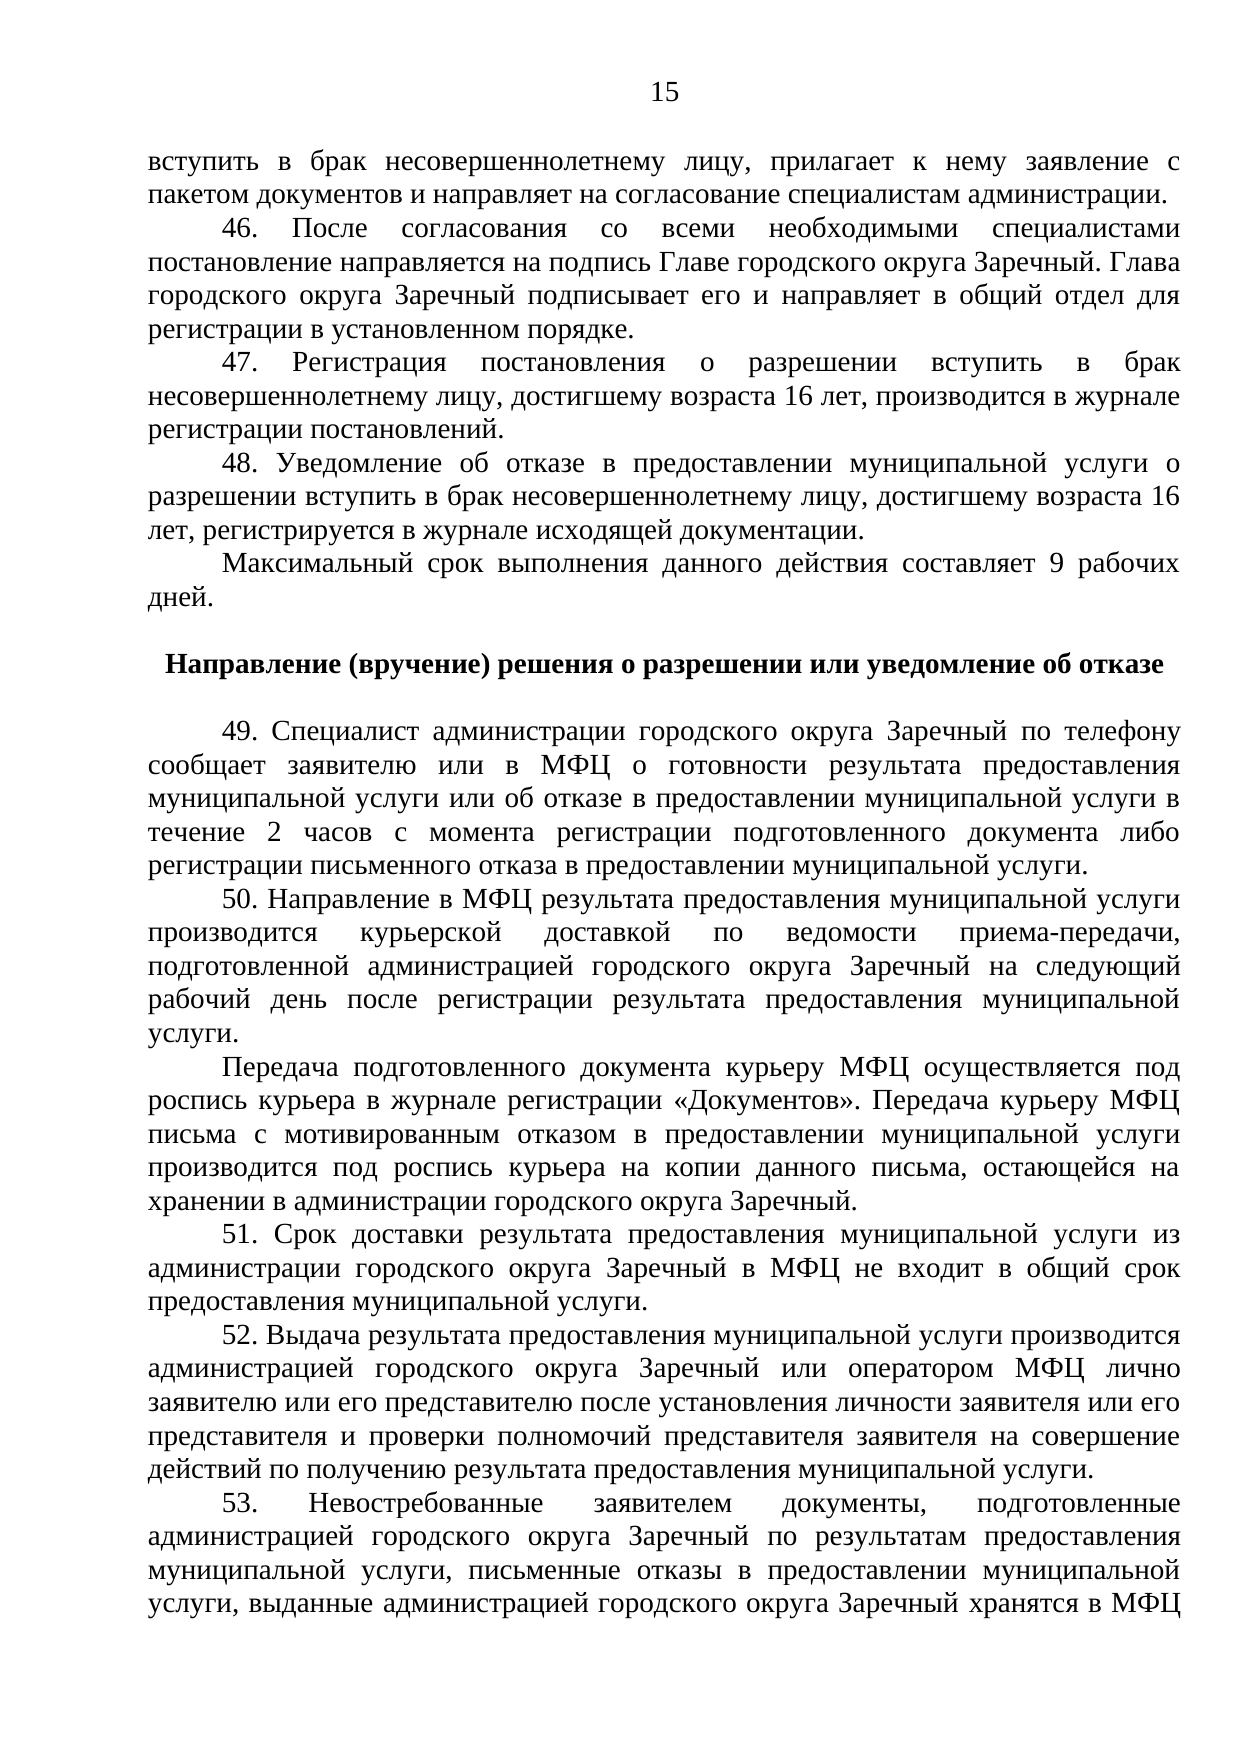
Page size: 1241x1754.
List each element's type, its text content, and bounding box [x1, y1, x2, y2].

text 49. Специалист администрации городского округа Заречный по телефону сообщает заявителю или в МФЦ о готовности результата предоставления муниципальной услуги или об отказе в предоставлении муниципальной услуги в течение 2 часов с момента регистрации подготовленного документа либо регистрации письменного отказа в предоставлении муниципальной услуги. [148, 713, 1181, 881]
text 51. Срок доставки результата предоставления муниципальной услуги из администрации городского округа Заречный в МФЦ не входит в общий срок предоставления муниципальной услуги. [148, 1216, 1181, 1317]
text Направление (вручение) решения о разрешении или уведомление об отказе [148, 646, 1181, 680]
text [148, 1485, 1181, 1619]
text 50. Направление в МФЦ результата предоставления муниципальной услуги производится курьерской доставкой по ведомости приема-передачи, подготовленной администрацией городского округа Заречный на следующий рабочий день после регистрации результата предоставления муниципальной услуги. [148, 881, 1181, 1049]
text Максимальный срок выполнения данного действия составляет 9 рабочих дней. [148, 546, 1181, 613]
text Передача подготовленного документа курьеру МФЦ осуществляется под роспись курьера в журнале регистрации «Документов». Передача курьеру МФЦ письма с мотивированным отказом в предоставлении муниципальной услуги производится под роспись курьера на копии данного письма, остающейся на хранении в администрации городского округа Заречный. [148, 1049, 1181, 1216]
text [148, 143, 1181, 210]
text 48. Уведомление об отказе в предоставлении муниципальной услуги о разрешении вступить в брак несовершеннолетнему лицу, достигшему возраста 16 лет, регистрируется в журнале исходящей документации. [148, 445, 1181, 546]
text 47. Регистрация постановления о разрешении вступить в брак несовершеннолетнему лицу, достигшему возраста 16 лет, производится в журнале регистрации постановлений. [148, 344, 1181, 445]
text 46. После согласования со всеми необходимыми специалистами постановление направляется на подпись Главе городского округа Заречный. Глава городского округа Заречный подписывает его и направляет в общий отдел для регистрации в установленном порядке. [148, 210, 1181, 344]
text 52. Выдача результата предоставления муниципальной услуги производится администрацией городского округа Заречный или оператором МФЦ лично заявителю или его представителю после установления личности заявителя или его представителя и проверки полномочий представителя заявителя на совершение действий по получению результата предоставления муниципальной услуги. [148, 1317, 1181, 1485]
